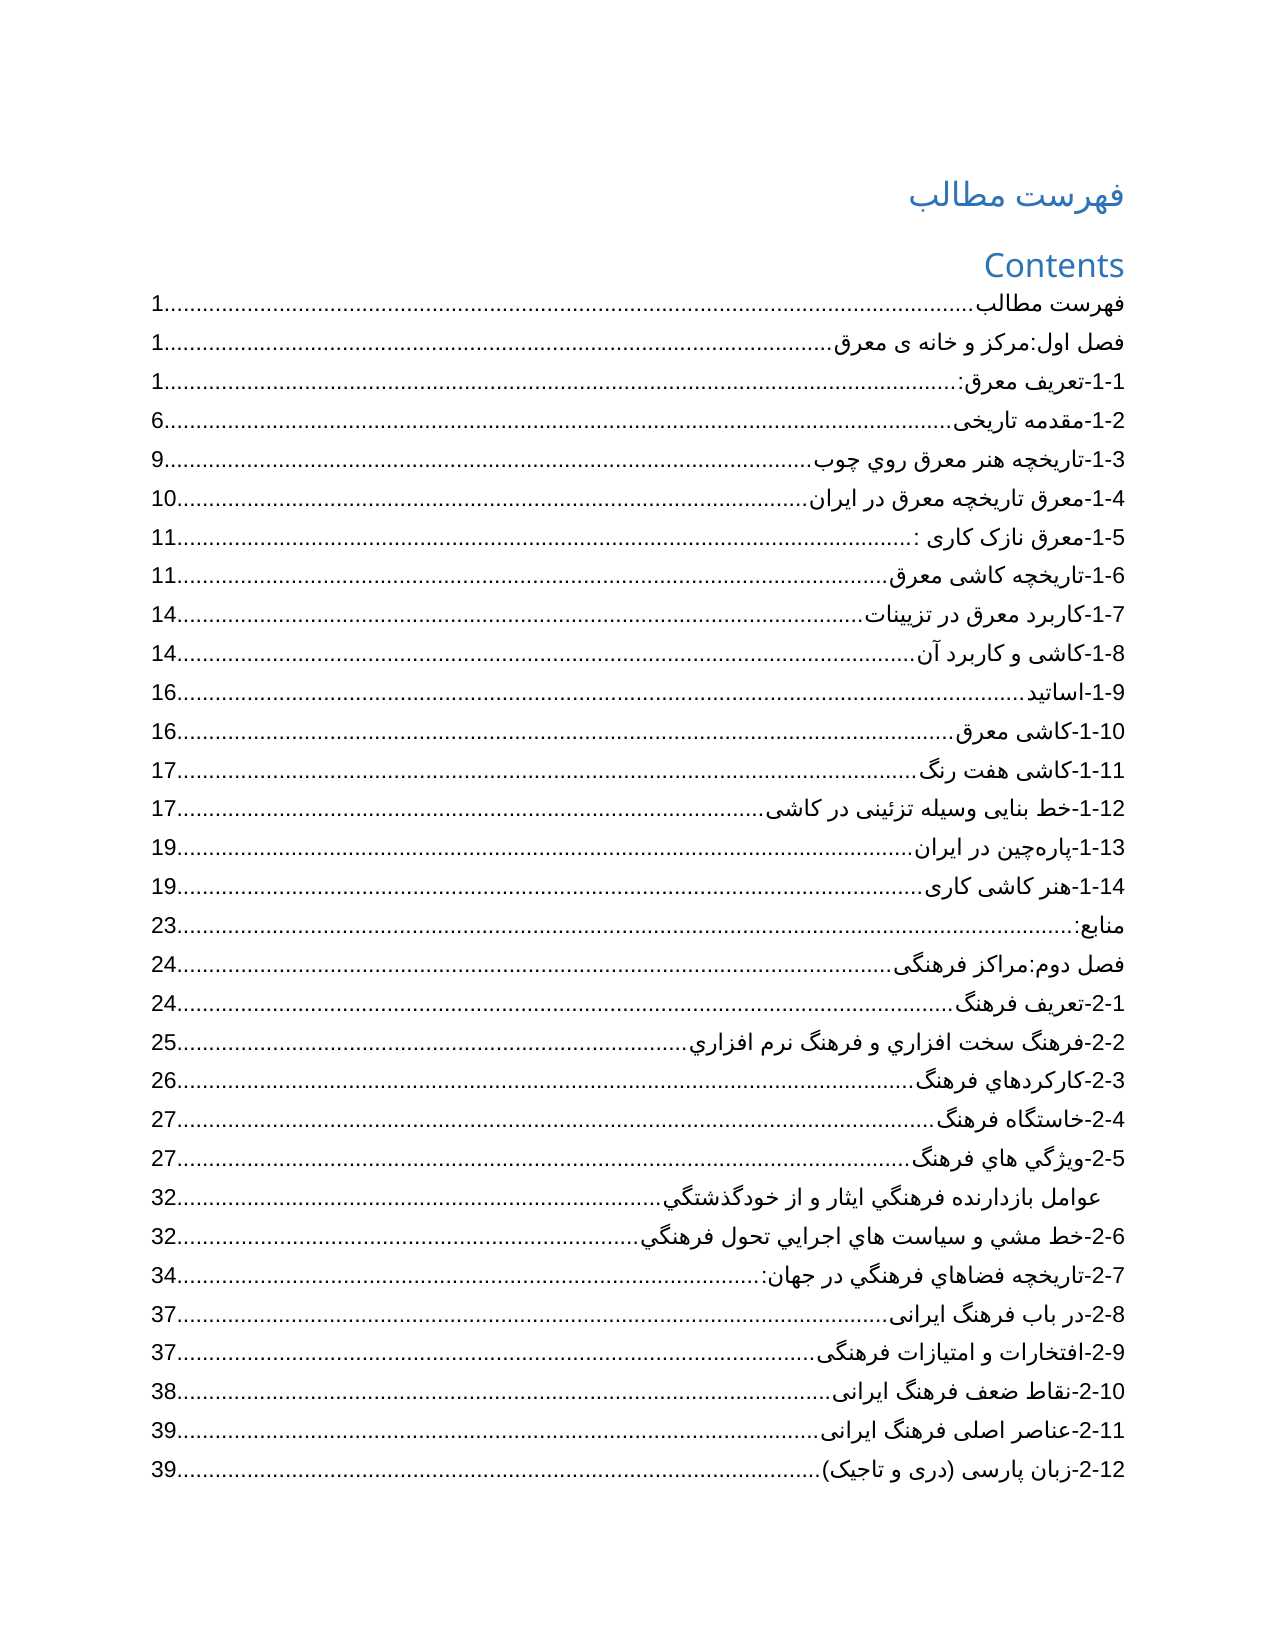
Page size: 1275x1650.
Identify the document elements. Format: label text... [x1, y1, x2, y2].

subtitle فهرست مطالب [150, 175, 1125, 213]
